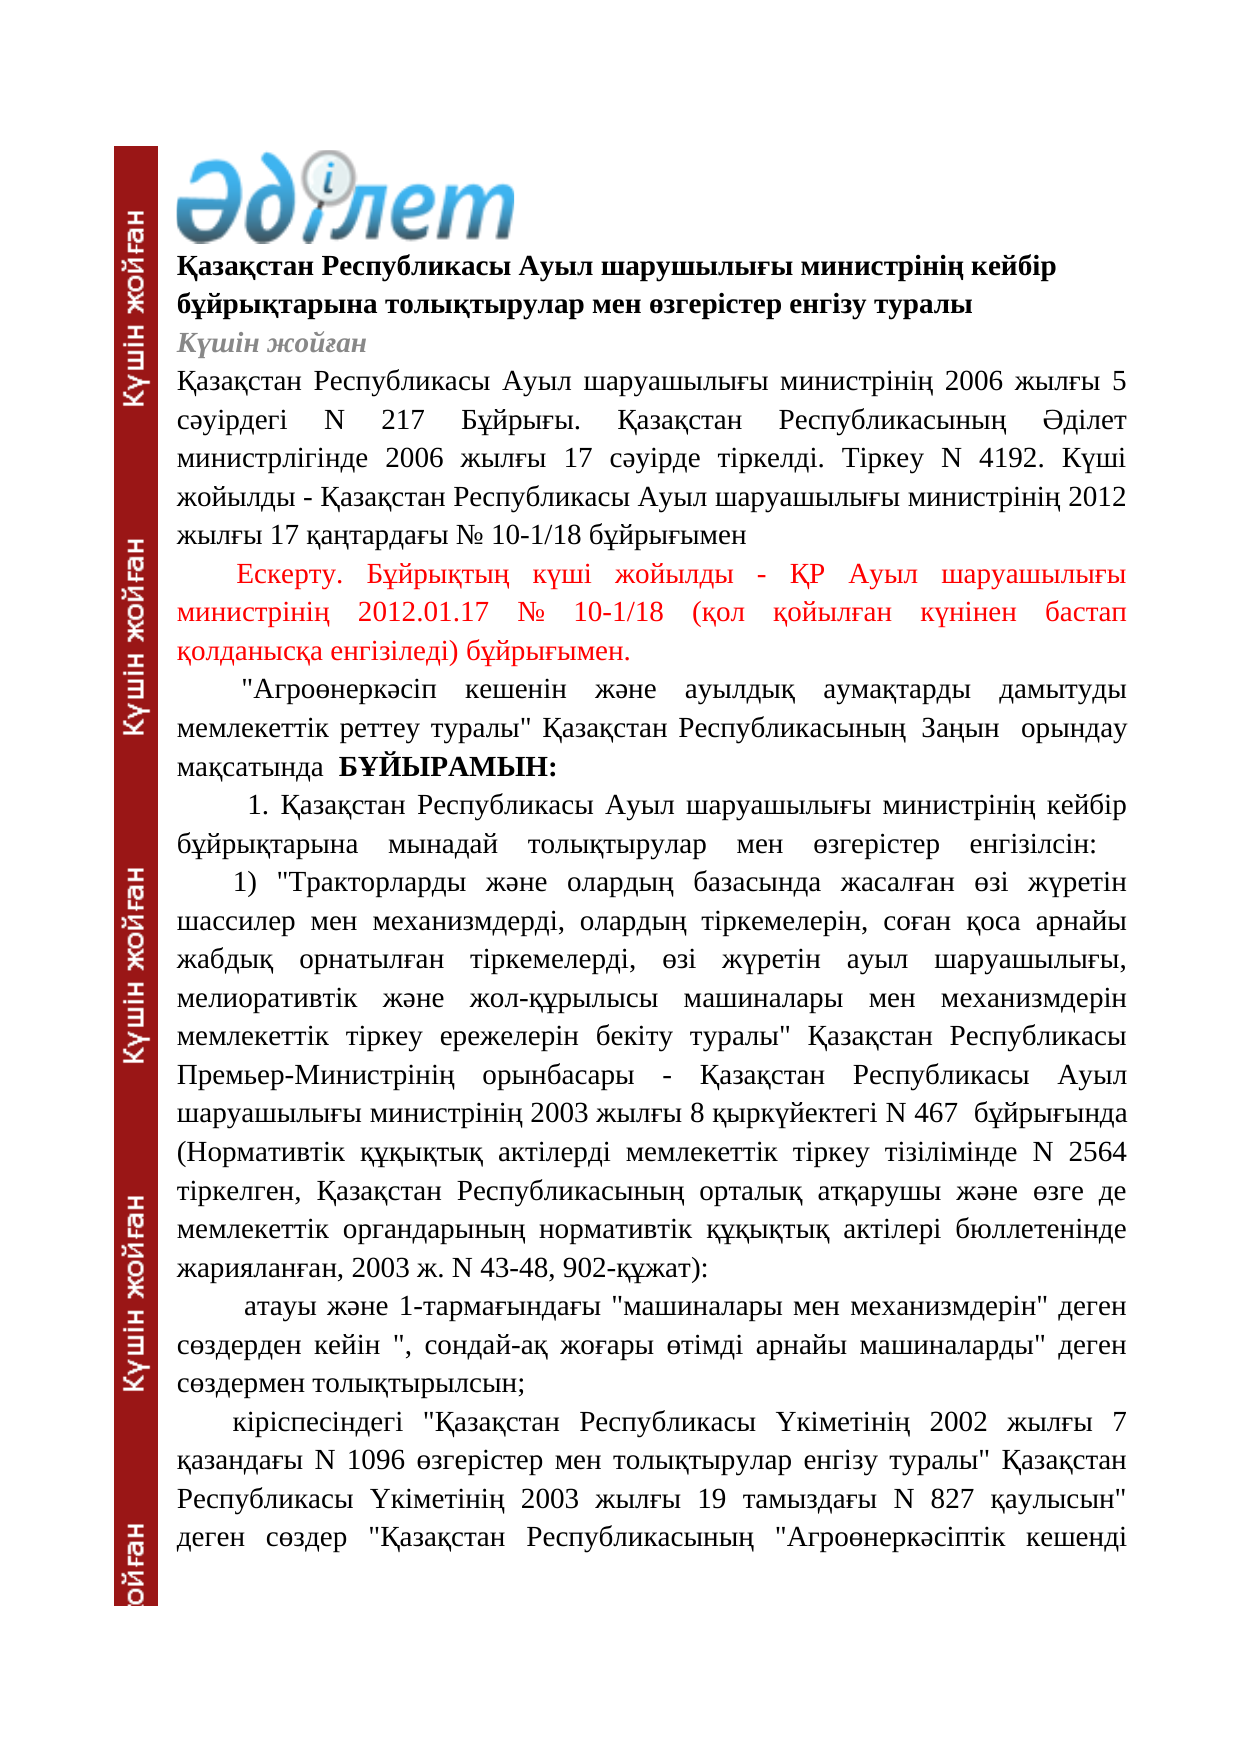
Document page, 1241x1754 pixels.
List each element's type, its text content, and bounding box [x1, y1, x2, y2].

text Ескерту. Бұйрықтың күші жойылды - ҚР Ауыл шаруашылығы министрінің 2012.01.17 № 10-1/18 (қол қойылған күнінен бастап қолданысқа енгізіледі) бұйрығымен. [112, 556, 1128, 667]
picture [114, 667, 158, 672]
text 1. Қазақстан Республикасы Ауыл шаруашылығы министрінің кейбір бұйрықтарына мынадай толықтырулар мен өзгерістер енгізілсін: 1) "Тракторларды және олардың базасында жасалған өзі жүретін шассилер мен механизмдерді, олардың тіркемелерін, соған қоса арнайы жабдық орнатылған тіркемелерді, өзі жүретін ауыл шаруашылығы, мелиоративтік және жол-құрылысы машиналары мен механизмдерін мемлекеттік тіркеу ережелерін бекіту туралы" Қазақстан Республикасы Премьер-Министрінің орынбасары - Қазақстан Республикасы Ауыл шаруашылығы министрінің 2003 жылғы 8 қыркүйектегі N 467 бұйрығында (Нормативтік құқықтық актілерді мемлекеттік тіркеу тізілімінде N 2564 тіркелген, Қазақстан Республикасының орталық атқарушы және өзге де мемлекеттік органдарының нормативтік құқықтық актілері бюллетенінде жарияланған, 2003 ж. N 43-48, 902-құжат): [112, 787, 1128, 1283]
text "Агроөнеркәсіп кешенін және ауылдық аумақтарды дамытуды мемлекеттік реттеу туралы" Қазақстан Республикасының Заңын орындау мақсатында БҰЙЫРАМЫН: [112, 672, 1128, 782]
picture [176, 150, 515, 244]
text Қазақстан Республикасы Ауыл шарушылығы министрінің кейбір бұйрықтарына толықтырулар мен өзгерістер енгізу туралы [112, 248, 1128, 320]
picture [114, 1399, 158, 1404]
text Күшін жойған [112, 325, 1128, 358]
text атауы және 1-тармағындағы "машиналары мен механизмдерін" деген сөздерден кейін ", сондай-ақ жоғары өтімді арнайы машиналарды" деген сөздермен толықтырылсын; [112, 1288, 1128, 1399]
picture [114, 1553, 158, 1606]
text Қазақстан Республикасы Ауыл шаруашылығы министрінің 2006 жылғы 5 сәуірдегі N 217 Бұйрығы. Қазақстан Республикасының Әділет министрлігінде 2006 жылғы 17 сәуірде тіркелді. Тіркеу N 4192. Күші жойылды - Қазақстан Республикасы Ауыл шаруашылығы министрінің 2012 жылғы 17 қаңтардағы № 10-1/18 бұйрығымен [112, 363, 1128, 551]
picture [114, 320, 158, 325]
picture [114, 551, 158, 556]
picture [114, 358, 158, 363]
picture [114, 146, 158, 248]
picture [114, 1283, 158, 1288]
picture [114, 782, 158, 787]
